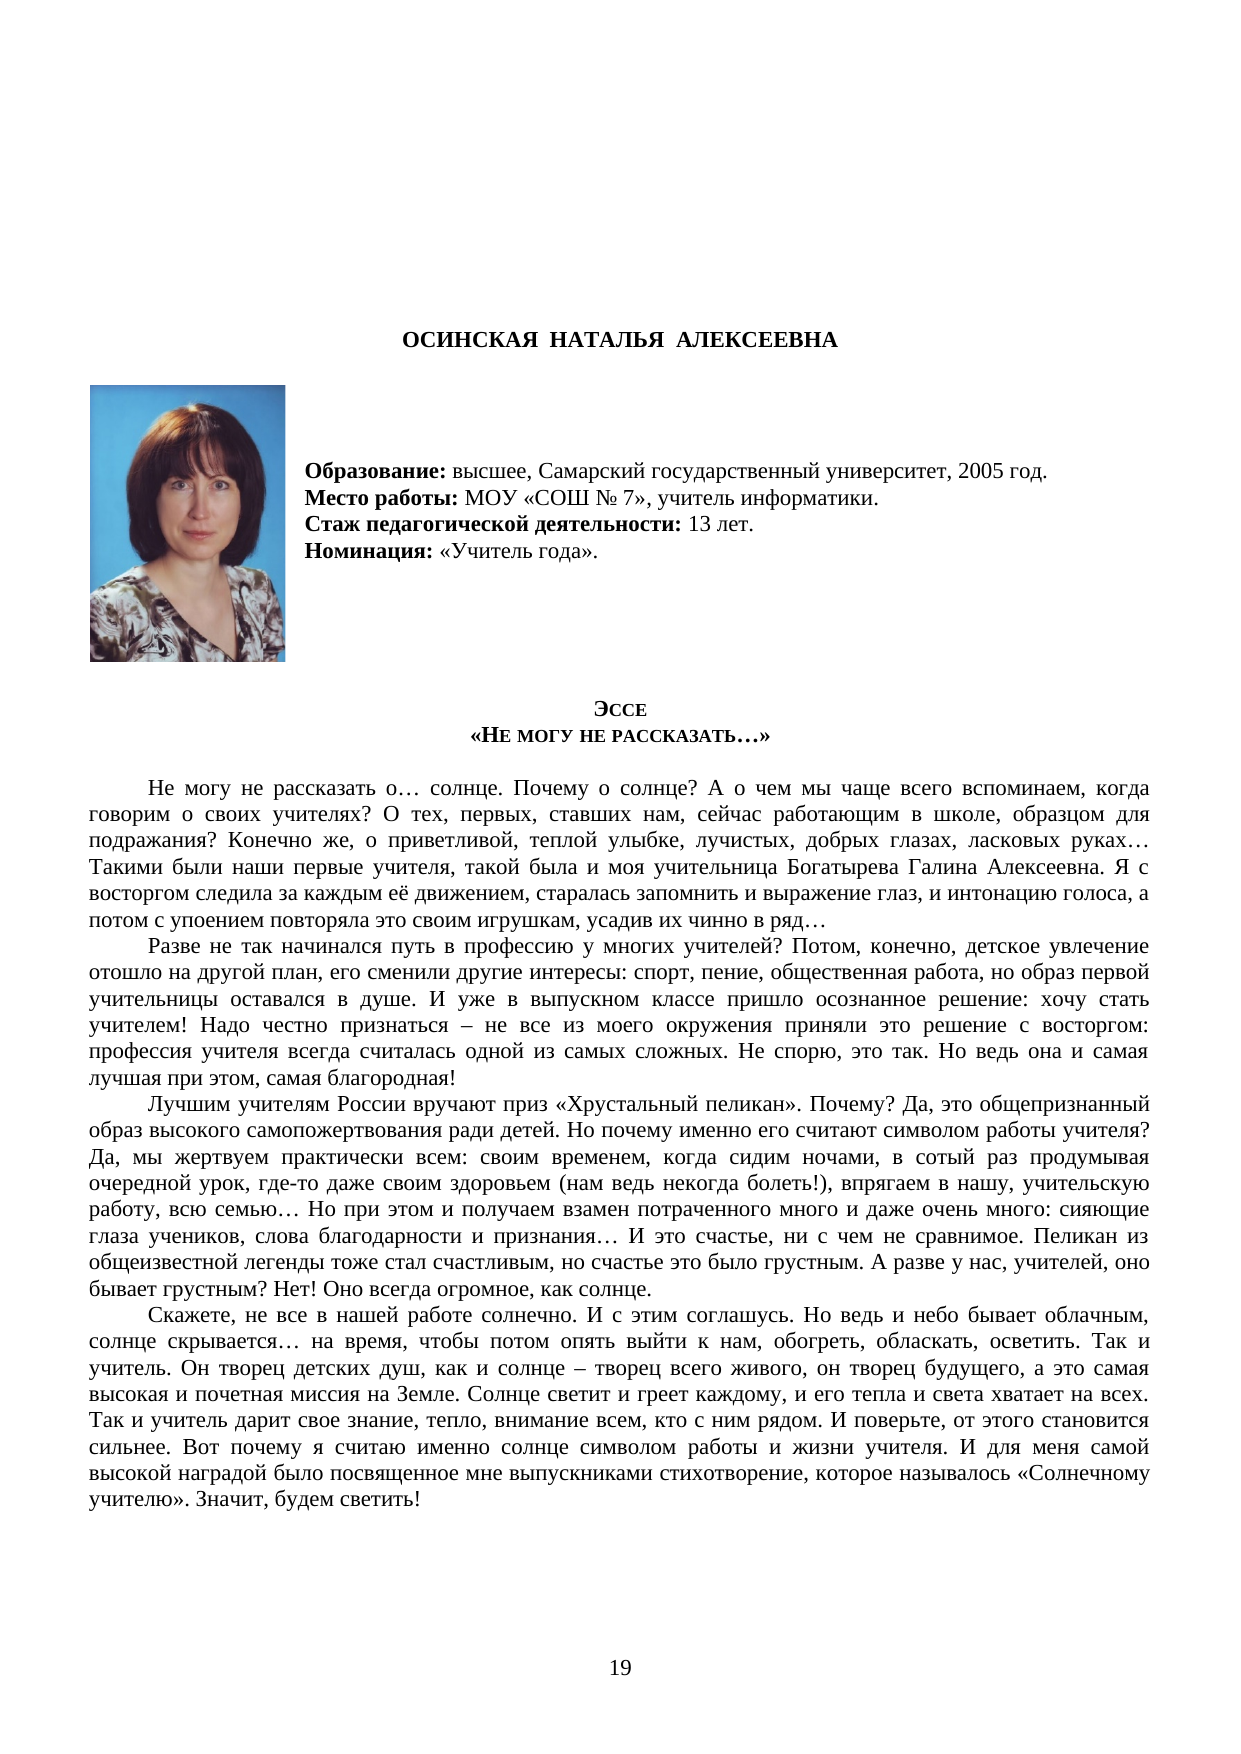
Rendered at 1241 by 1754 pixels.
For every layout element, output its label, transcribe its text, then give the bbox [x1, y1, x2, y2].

list Осинская Наталья Алексеевна [89, 326, 1152, 352]
text Образование: высшее, Самарский государственный университет, 2005 год. [89, 458, 1152, 484]
text Эссе [89, 695, 1152, 721]
list Номинация: «Учитель года». [89, 537, 1152, 563]
text Стаж педагогической деятельности: 13 лет. [89, 510, 1152, 537]
text Разве не так начинался путь в профессию у многих учителей? Потом, конечно, детское увлечение отошло на другой план, его сменили другие интересы: спорт, пение, общественная работа, но образ первой учительницы оставался в душе. И уже в выпускном классе пришло осознанное решение: хочу стать учителем! Надо честно признаться – не все из моего окружения приняли это решение с восторгом: профессия учителя всегда считалась одной из самых сложных. Не спорю, это так. Но ведь она и самая лучшая при этом, самая благородная! [89, 932, 1152, 1090]
text Место работы: МОУ «СОШ № 7», учитель информатики. [89, 484, 1152, 510]
text «Не могу не рассказать…» [89, 721, 1152, 747]
text Лучшим учителям России вручают приз «Хрустальный пеликан». Почему? Да, это общепризнанный образ высокого самопожертвования ради детей. Но почему именно его считают символом работы учителя? Да, мы жертвуем практически всем: своим временем, когда сидим ночами, в сотый раз продумывая очередной урок, где-то даже своим здоровьем (нам ведь некогда болеть!), впрягаем в нашу, учительскую работу, всю семью… Но при этом и получаем взамен потраченного много и даже очень много: сияющие глаза учеников, слова благодарности и признания… И это счастье, ни с чем не сравнимое. Пеликан из общеизвестной легенды тоже стал счастливым, но счастье это было грустным. А разве у нас, учителей, оно бывает грустным? Нет! Оно всегда огромное, как солнце. [89, 1090, 1152, 1301]
text Скажете, не все в нашей работе солнечно. И с этим соглашусь. Но ведь и небо бывает облачным, солнце скрывается… на время, чтобы потом опять выйти к нам, обогреть, обласкать, осветить. Так и учитель. Он творец детских душ, как и солнце – творец всего живого, он творец будущего, а это самая высокая и почетная миссия на Земле. Солнце светит и греет каждому, и его тепла и света хватает на всех. Так и учитель дарит свое знание, тепло, внимание всем, кто с ним рядом. И поверьте, от этого становится сильнее. Вот почему я считаю именно солнце символом работы и жизни учителя. И для меня самой высокой наградой было посвященное мне выпускниками стихотворение, которое называлось «Солнечному учителю». Значит, будем светить! [89, 1301, 1152, 1512]
text Не могу не рассказать о… солнце. Почему о солнце? А о чем мы чаще всего вспоминаем, когда говорим о своих учителях? О тех, первых, ставших нам, сейчас работающим в школе, образцом для подражания? Конечно же, о приветливой, теплой улыбке, лучистых, добрых глазах, ласковых руках… Такими были наши первые учителя, такой была и моя учительница Богатырева Галина Алексеевна. Я с восторгом следила за каждым её движением, старалась запомнить и выражение глаз, и интонацию голоса, а потом с упоением повторяла это своим игрушкам, усадив их чинно в ряд… [89, 774, 1152, 932]
